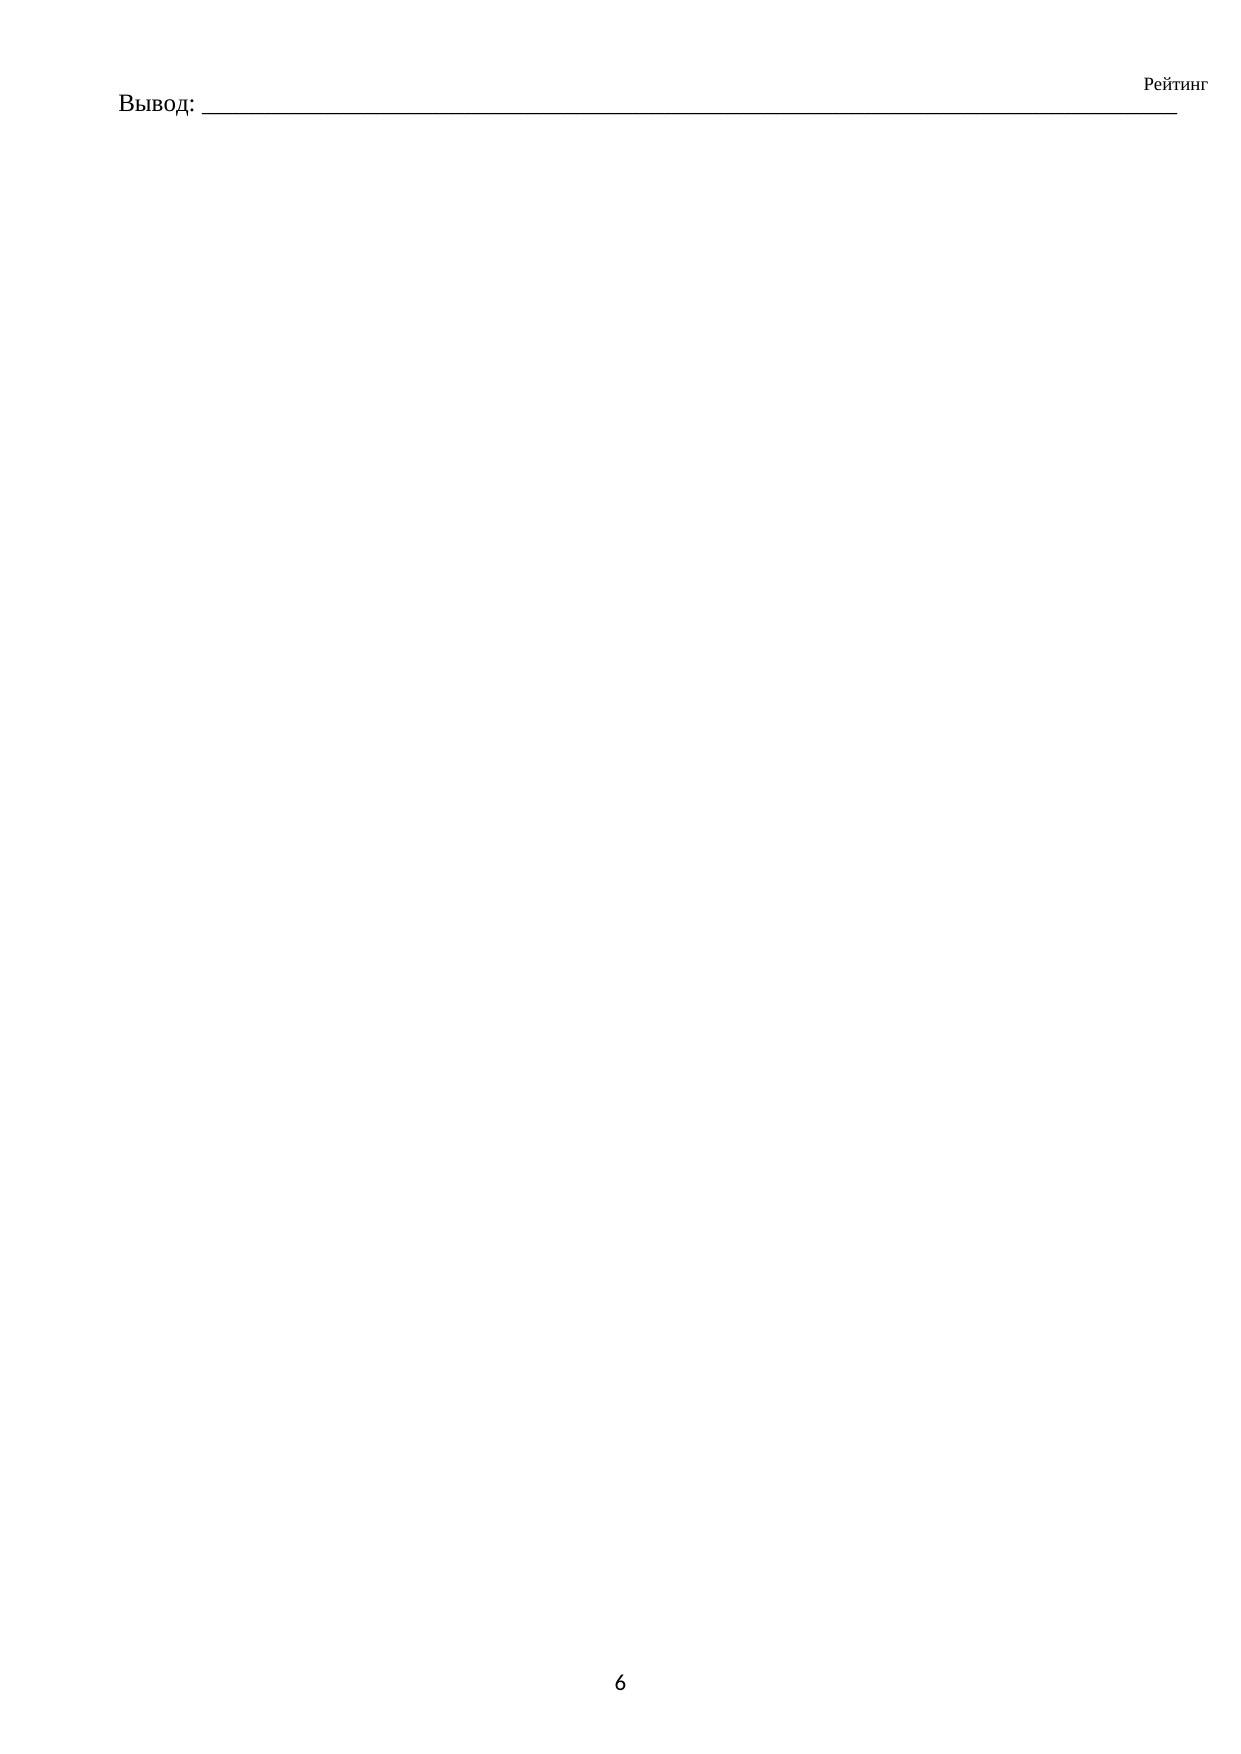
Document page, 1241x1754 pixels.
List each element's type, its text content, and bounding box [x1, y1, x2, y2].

text Вывод: ______________________________________________________________________________ [59, 88, 1181, 117]
